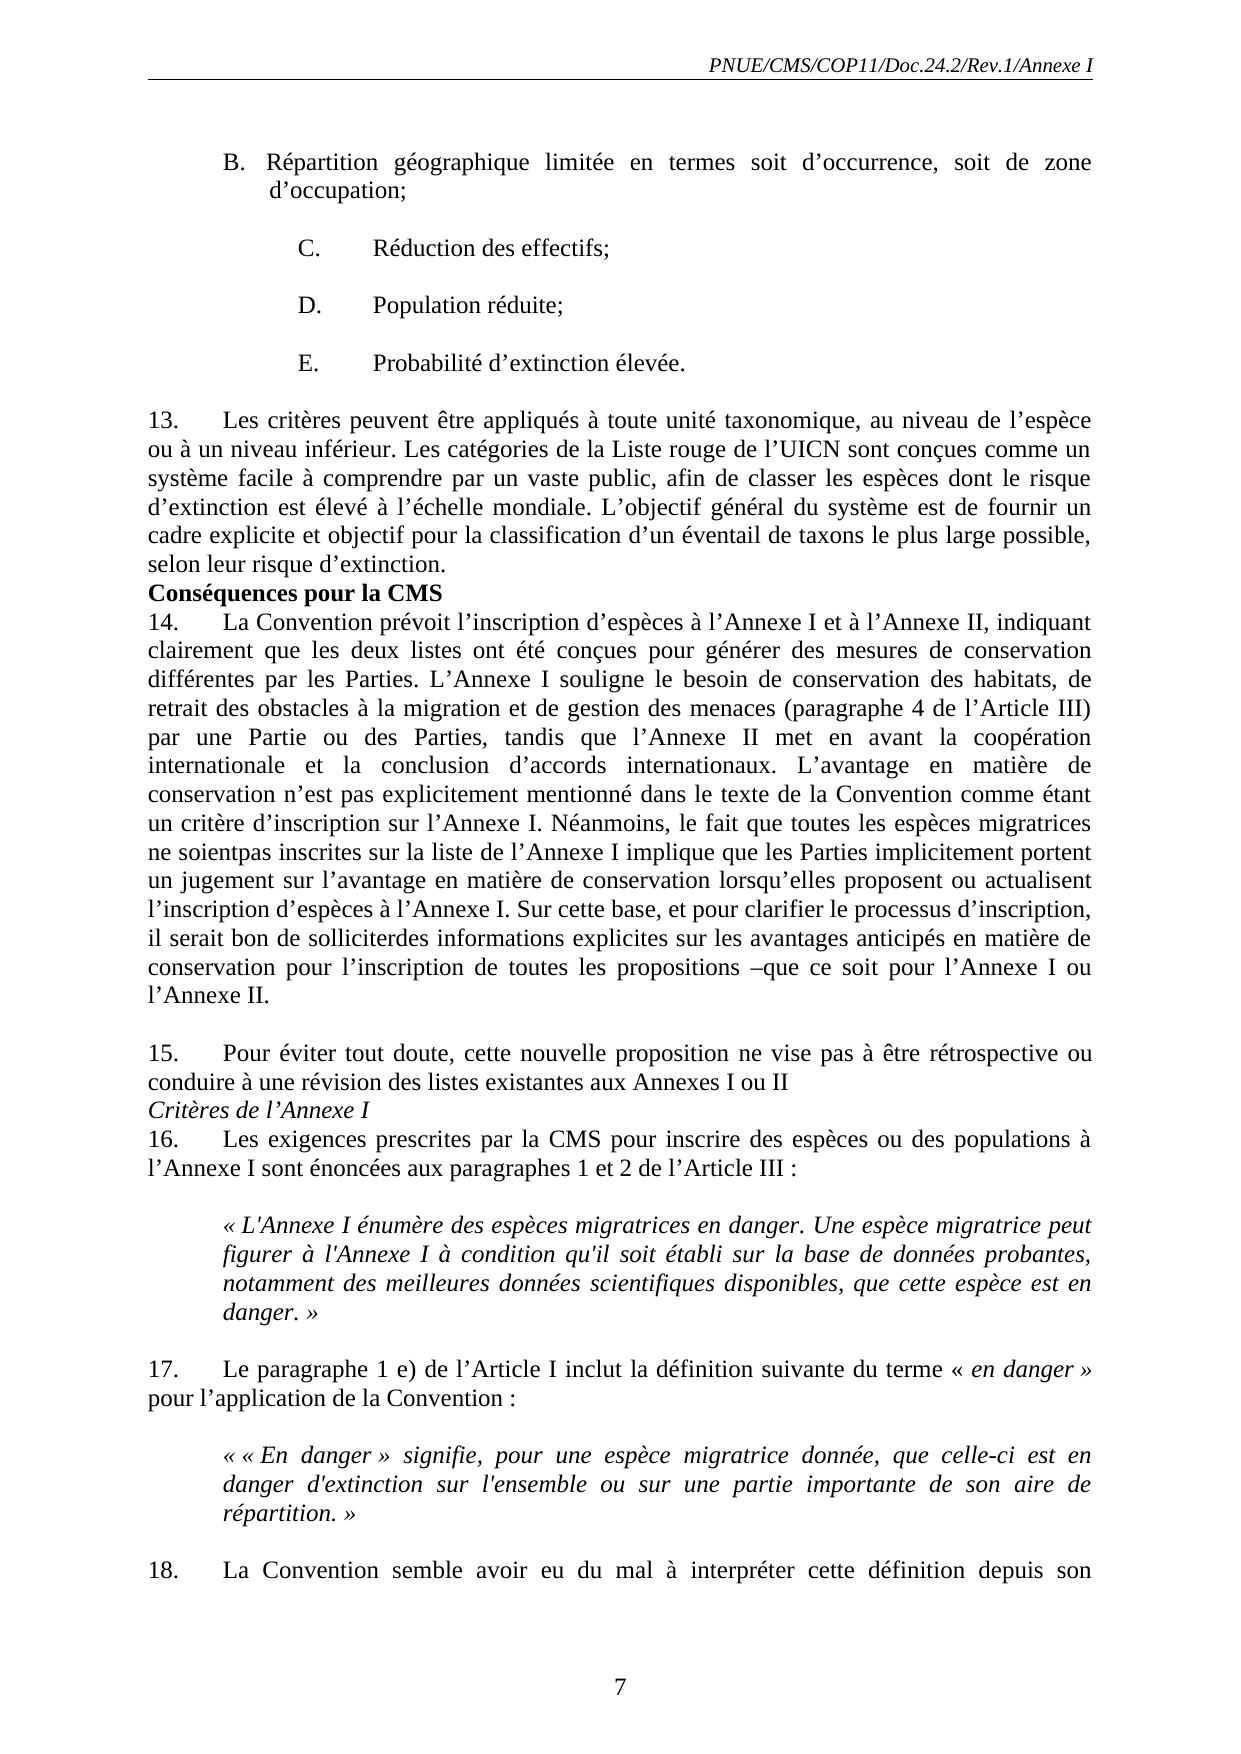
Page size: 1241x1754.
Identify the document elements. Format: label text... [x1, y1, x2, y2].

text D. Population réduite; [223, 291, 1092, 319]
text « L'Annexe I énumère des espèces migratrices en danger. Une espèce migratrice peut figurer à l'Annexe I à condition qu'il soit établi sur la base de données probantes, notamment des meilleures données scientifiques disponibles, que cette espèce est en danger. » [148, 1211, 1092, 1326]
text E. Probabilité d’extinction élevée. [223, 348, 1092, 377]
text C. Réduction des effectifs; [223, 233, 1092, 262]
text 15. Pour éviter tout doute, cette nouvelle proposition ne vise pas à être rétrospective ou conduire à une révision des listes existantes aux Annexes I ou II [148, 1038, 1092, 1096]
text Conséquences pour la CMS [148, 578, 1092, 607]
text Critères de l’Annexe I [148, 1096, 1092, 1124]
text 17. Le paragraphe 1 e) de l’Article I inclut la définition suivante du terme « en danger » pour l’application de la Convention : [148, 1354, 1092, 1412]
text 13. Les critères peuvent être appliqués à toute unité taxonomique, au niveau de l’espèce ou à un niveau inférieur. Les catégories de la Liste rouge de l’UICN sont conçues comme un système facile à comprendre par un vaste public, afin de classer les espèces dont le risque d’extinction est élevé à l’échelle mondiale. L’objectif général du système est de fournir un cadre explicite et objectif pour la classification d’un éventail de taxons le plus large possible, selon leur risque d’extinction. [148, 406, 1092, 578]
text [148, 1556, 1092, 1584]
text 14. La Convention prévoit l’inscription d’espèces à l’Annexe I et à l’Annexe II, indiquant clairement que les deux listes ont été conçues pour générer des mesures de conservation différentes par les Parties. L’Annexe I souligne le besoin de conservation des habitats, de retrait des obstacles à la migration et de gestion des menaces (paragraphe 4 de l’Article III) par une Partie ou des Parties, tandis que l’Annexe II met en avant la coopération internationale et la conclusion d’accords internationaux. L’avantage en matière de conservation n’est pas explicitement mentionné dans le texte de la Convention comme étant un critère d’inscription sur l’Annexe I. Néanmoins, le fait que toutes les espèces migratrices ne soientpas inscrites sur la liste de l’Annexe I implique que les Parties implicitement portent un jugement sur l’avantage en matière de conservation lorsqu’elles proposent ou actualisent l’inscription d’espèces à l’Annexe I. Sur cette base, et pour clarifier le processus d’inscription, il serait bon de solliciterdes informations explicites sur les avantages anticipés en matière de conservation pour l’inscription de toutes les propositions –que ce soit pour l’Annexe I ou l’Annexe II. [148, 607, 1092, 1009]
text « « En danger » signifie, pour une espèce migratrice donnée, que celle-ci est en danger d'extinction sur l'ensemble ou sur une partie importante de son aire de répartition. » [148, 1441, 1092, 1527]
text B. Répartition géographique limitée en termes soit d’occurrence, soit de zone d’occupation; [223, 147, 1092, 204]
text 16. Les exigences prescrites par la CMS pour inscrire des espèces ou des populations à l’Annexe I sont énoncées aux paragraphes 1 et 2 de l’Article III : [148, 1124, 1092, 1182]
